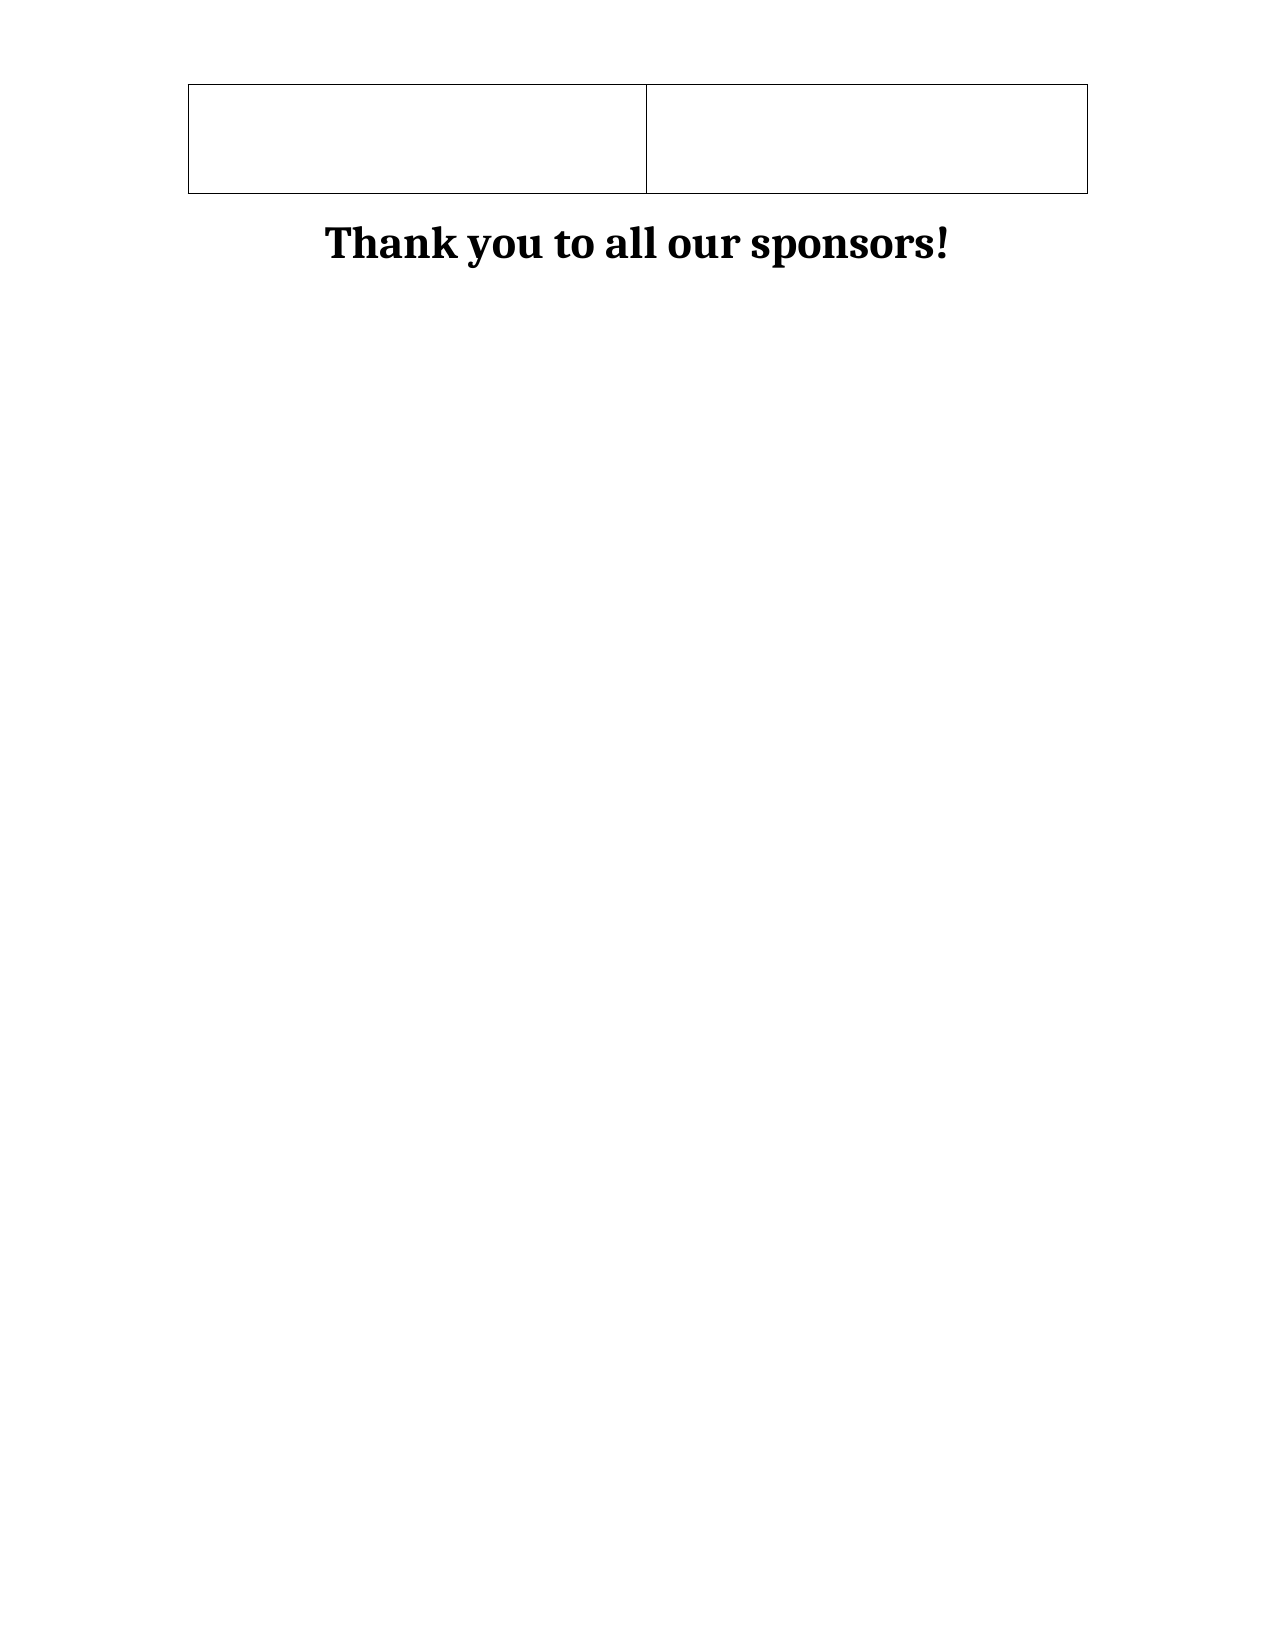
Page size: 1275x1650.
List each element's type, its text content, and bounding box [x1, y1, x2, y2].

text Thank you to all our sponsors! [150, 217, 1125, 270]
table_cell [189, 85, 646, 192]
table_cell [647, 85, 1087, 192]
